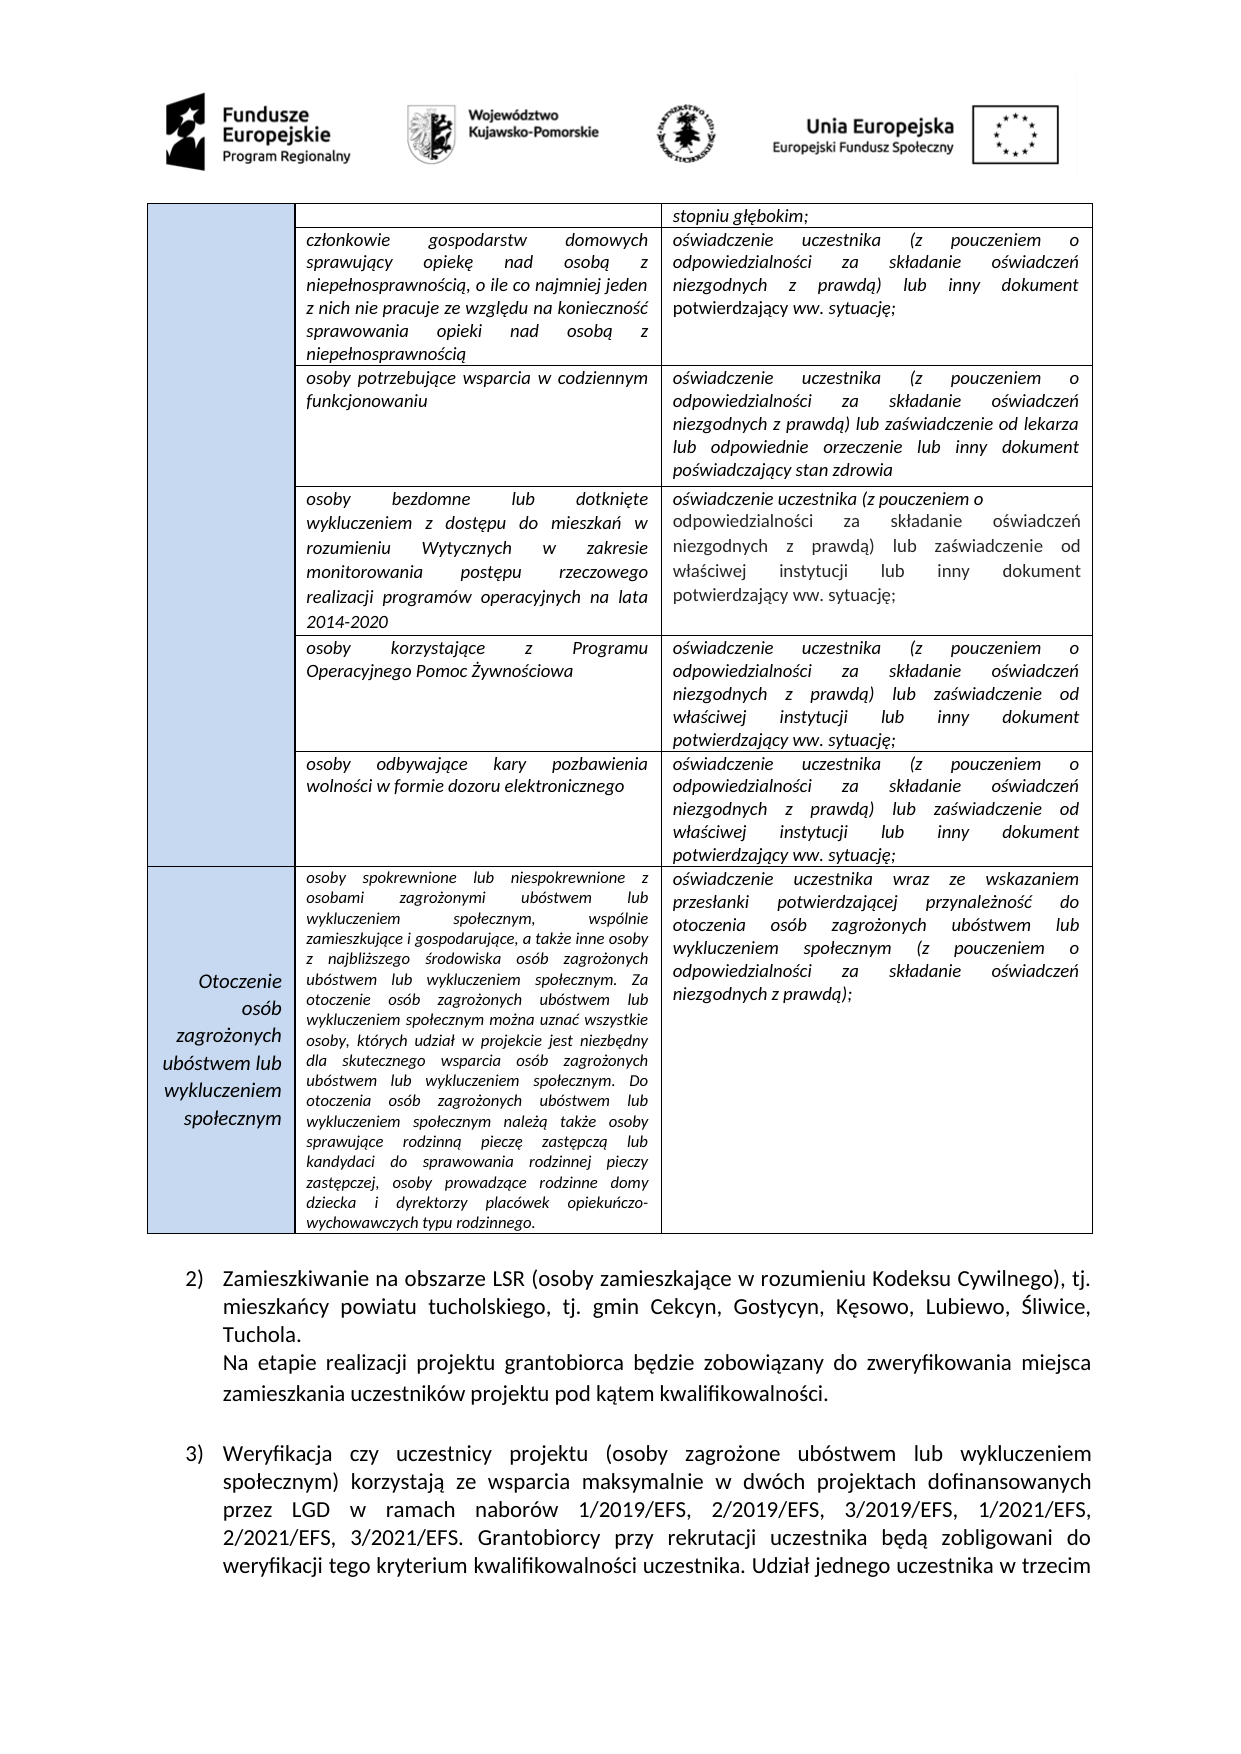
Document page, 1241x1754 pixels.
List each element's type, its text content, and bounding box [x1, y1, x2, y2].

table_cell osoby korzystające z Programu Operacyjnego Pomoc Żywnościowa [296, 636, 661, 751]
table_cell osoby potrzebujące wsparcia w codziennym funkcjonowaniu [296, 366, 661, 486]
table_cell osoby odbywające kary pozbawienia wolności w formie dozoru elektronicznego [296, 752, 661, 866]
table_cell oświadczenie uczestnika (z pouczeniem o odpowiedzialności za składanie oświadczeń niezgodnych z prawdą) lub inny dokument potwierdzający ww. sytuację; [662, 228, 1092, 365]
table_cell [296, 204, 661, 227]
list Zamieszkiwanie na obszarze LSR (osoby zamieszkające w rozumieniu Kodeksu Cywilnego), tj. mieszkańcy powiatu tucholskiego, tj. gmin Cekcyn, Gostycyn, Kęsowo, Lubiewo, Śliwice, Tuchola. [185, 1264, 1093, 1348]
table_cell oświadczenie uczestnika (z pouczeniem o odpowiedzialności za składanie oświadczeń niezgodnych z prawdą) lub zaświadczenie od właściwej instytucji lub inny dokument potwierdzający ww. sytuację; [662, 636, 1092, 751]
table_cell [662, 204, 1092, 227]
table_cell oświadczenie uczestnika (z pouczeniem o odpowiedzialności za składanie oświadczeń niezgodnych z prawdą) lub zaświadczenie od lekarza lub odpowiednie orzeczenie lub inny dokument poświadczający stan zdrowia [662, 366, 1092, 486]
list Na etapie realizacji projektu grantobiorca będzie zobowiązany do zweryfikowania miejsca zamieszkania uczestników projektu pod kątem kwalifikowalności. [223, 1348, 1093, 1407]
table_cell Otoczenie osób zagrożonych ubóstwem lub wykluczeniem społecznym [148, 867, 294, 1233]
table_cell osoby bezdomne lub dotknięte wykluczeniem z dostępu do mieszkań w rozumieniu Wytycznych w zakresie monitorowania postępu rzeczowego realizacji programów operacyjnych na lata 2014-2020 [296, 487, 661, 635]
table_cell oświadczenie uczestnika wraz ze wskazaniem przesłanki potwierdzającej przynależność do otoczenia osób zagrożonych ubóstwem lub wykluczeniem społecznym (z pouczeniem o odpowiedzialności za składanie oświadczeń niezgodnych z prawdą); [662, 867, 1092, 1233]
table_cell oświadczenie uczestnika (z pouczeniem o odpowiedzialności za składanie oświadczeń niezgodnych z prawdą) lub zaświadczenie od właściwej instytucji lub inny dokument potwierdzający ww. sytuację; [662, 487, 1092, 635]
table_cell osoby spokrewnione lub niespokrewnione z osobami zagrożonymi ubóstwem lub wykluczeniem społecznym, wspólnie zamieszkujące i gospodarujące, a także inne osoby z najbliższego środowiska osób zagrożonych ubóstwem lub wykluczeniem społecznym. Za otoczenie osób zagrożonych ubóstwem lub wykluczeniem społecznym można uznać wszystkie osoby, których udział w projekcie jest niezbędny dla skutecznego wsparcia osób zagrożonych ubóstwem lub wykluczeniem społecznym. Do otoczenia osób zagrożonych ubóstwem lub wykluczeniem społecznym należą także osoby sprawujące rodzinną pieczę zastępczą lub kandydaci do sprawowania rodzinnej pieczy zastępczej, osoby prowadzące rodzinne domy dziecka i dyrektorzy placówek opiekuńczo-wychowawczych typu rodzinnego. [296, 867, 661, 1233]
table_cell członkowie gospodarstw domowych sprawujący opiekę nad osobą z niepełnosprawnością, o ile co najmniej jeden z nich nie pracuje ze względu na konieczność sprawowania opieki nad osobą z niepełnosprawnością [296, 228, 661, 365]
table_cell oświadczenie uczestnika (z pouczeniem o odpowiedzialności za składanie oświadczeń niezgodnych z prawdą) lub zaświadczenie od właściwej instytucji lub inny dokument potwierdzający ww. sytuację; [662, 752, 1092, 866]
picture [147, 73, 1093, 175]
